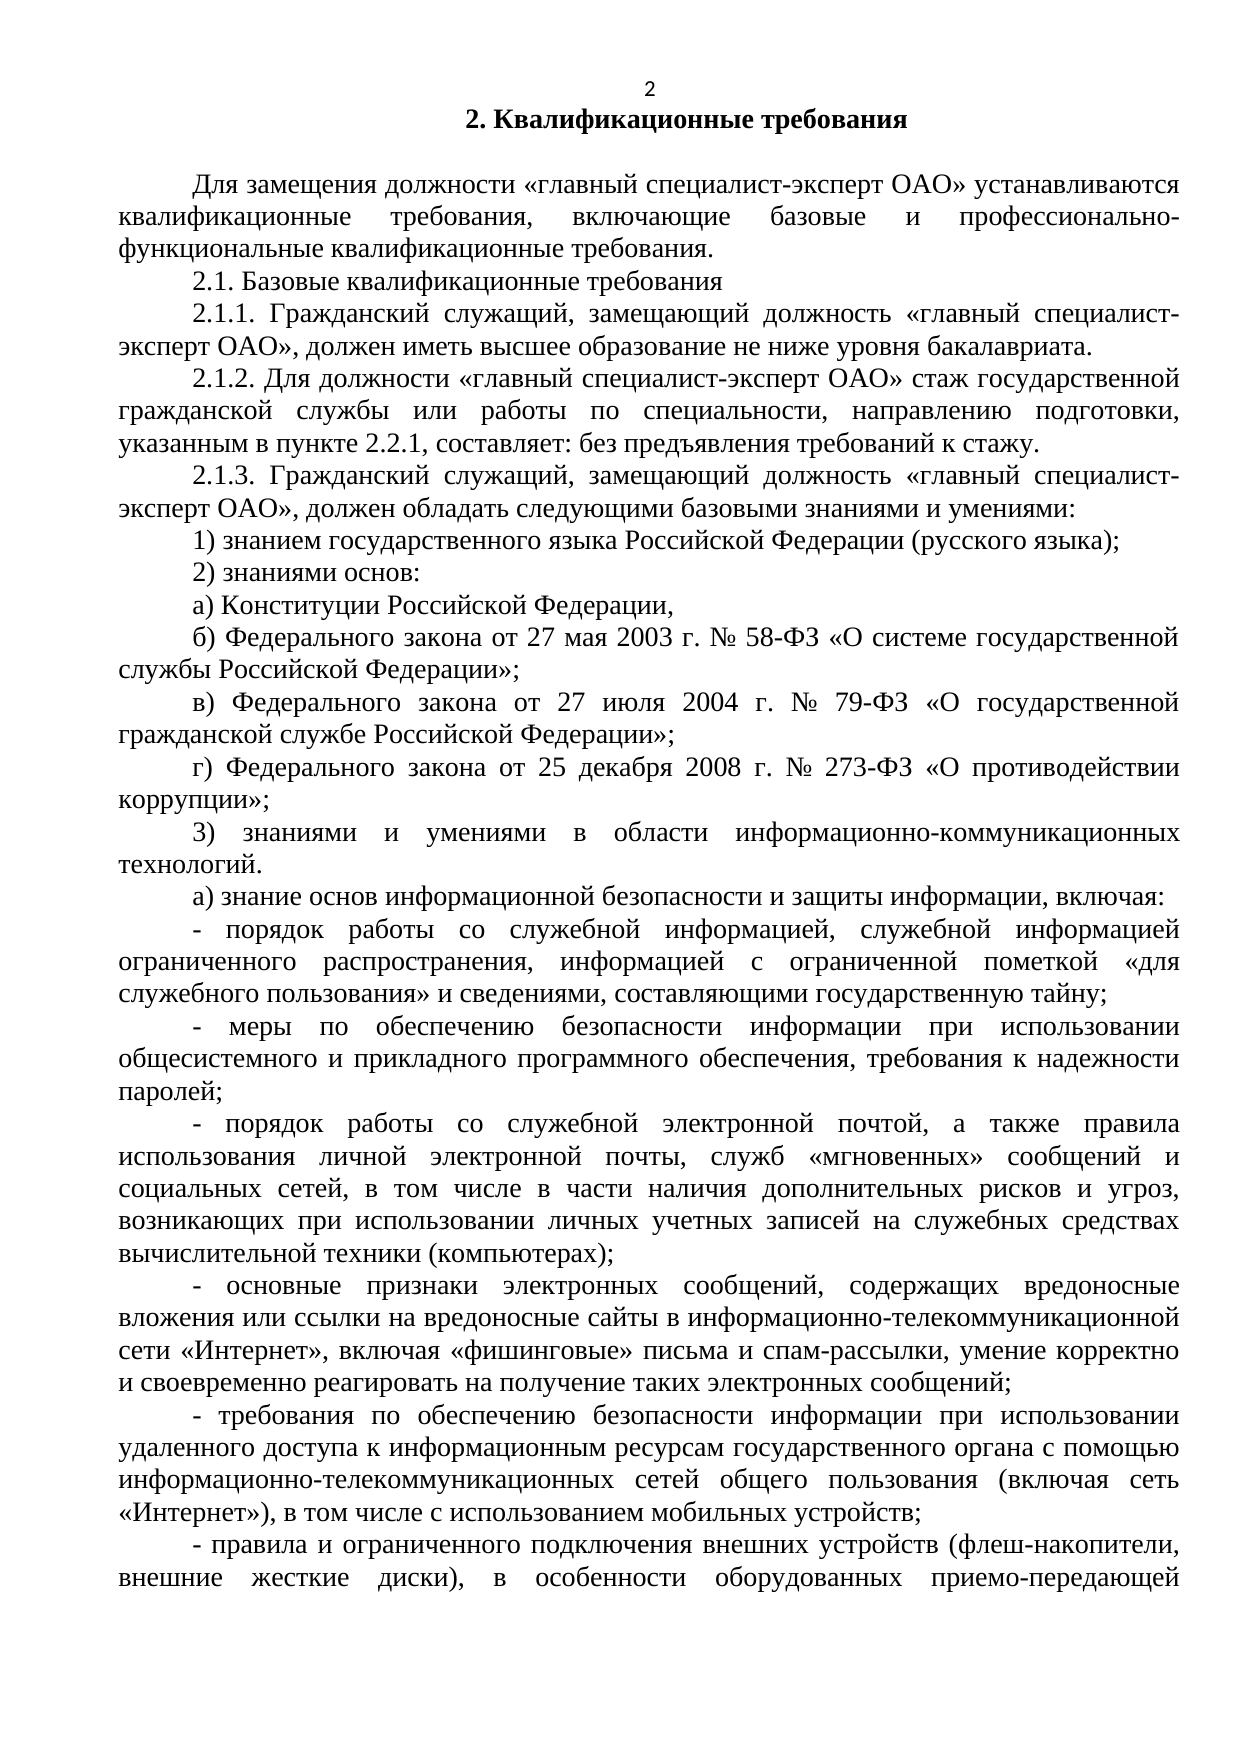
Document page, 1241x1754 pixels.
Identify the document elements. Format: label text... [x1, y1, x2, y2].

text - меры по обеспечению безопасности информации при использовании общесистемного и прикладного программного обеспечения, требования к надежности паролей; [118, 1009, 1181, 1106]
text 2. Квалификационные требования [118, 102, 1181, 134]
text 2.1. Базовые квалификационные требования [118, 264, 1181, 296]
text 3) знаниями и умениями в области информационно-коммуникационных технологий. [118, 814, 1181, 879]
text 2.1.3. Гражданский служащий, замещающий должность «главный специалист-эксперт ОАО», должен обладать следующими базовыми знаниями и умениями: [118, 458, 1181, 523]
text 2.1.2. Для должности «главный специалист-эксперт ОАО» стаж государственной гражданской службы или работы по специальности, направлению подготовки, указанным в пункте 2.2.1, составляет: без предъявления требований к стажу. [118, 361, 1181, 458]
text - основные признаки электронных сообщений, содержащих вредоносные вложения или ссылки на вредоносные сайты в информационно-телекоммуникационной сети «Интернет», включая «фишинговые» письма и спам-рассылки, умение корректно и своевременно реагировать на получение таких электронных сообщений; [118, 1268, 1181, 1398]
text в) Федерального закона от 27 июля 2004 г. № 79-ФЗ «О государственной гражданской службе Российской Федерации»; [118, 685, 1181, 750]
text а) Конституции Российской Федерации, [118, 588, 1181, 620]
text Для замещения должности «главный специалист-эксперт ОАО» устанавливаются квалификационные требования, включающие базовые и профессионально-функциональные квалификационные требования. [118, 167, 1181, 264]
text - порядок работы со служебной электронной почтой, а также правила использования личной электронной почты, служб «мгновенных» сообщений и социальных сетей, в том числе в части наличия дополнительных рисков и угроз, возникающих при использовании личных учетных записей на служебных средствах вычислительной техники (компьютерах); [118, 1106, 1181, 1268]
text - порядок работы со служебной информацией, служебной информацией ограниченного распространения, информацией с ограниченной пометкой «для служебного пользования» и сведениями, составляющими государственную тайну; [118, 912, 1181, 1009]
text 2) знаниями основ: [118, 555, 1181, 588]
text а) знание основ информационной безопасности и защиты информации, включая: [118, 879, 1181, 912]
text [118, 1527, 1181, 1592]
text - требования по обеспечению безопасности информации при использовании удаленного доступа к информационным ресурсам государственного органа с помощью информационно-телекоммуникационных сетей общего пользования (включая сеть «Интернет»), в том числе с использованием мобильных устройств; [118, 1398, 1181, 1527]
text б) Федерального закона от 27 мая 2003 г. № 58-ФЗ «О системе государственной службы Российской Федерации»; [118, 620, 1181, 685]
text г) Федерального закона от 25 декабря 2008 г. № 273-ФЗ «О противодействии коррупции»; [118, 750, 1181, 814]
text 2.1.1. Гражданский служащий, замещающий должность «главный специалист-эксперт ОАО», должен иметь высшее образование не ниже уровня бакалавриата. [118, 296, 1181, 361]
text 1) знанием государственного языка Российской Федерации (русского языка); [118, 523, 1181, 555]
